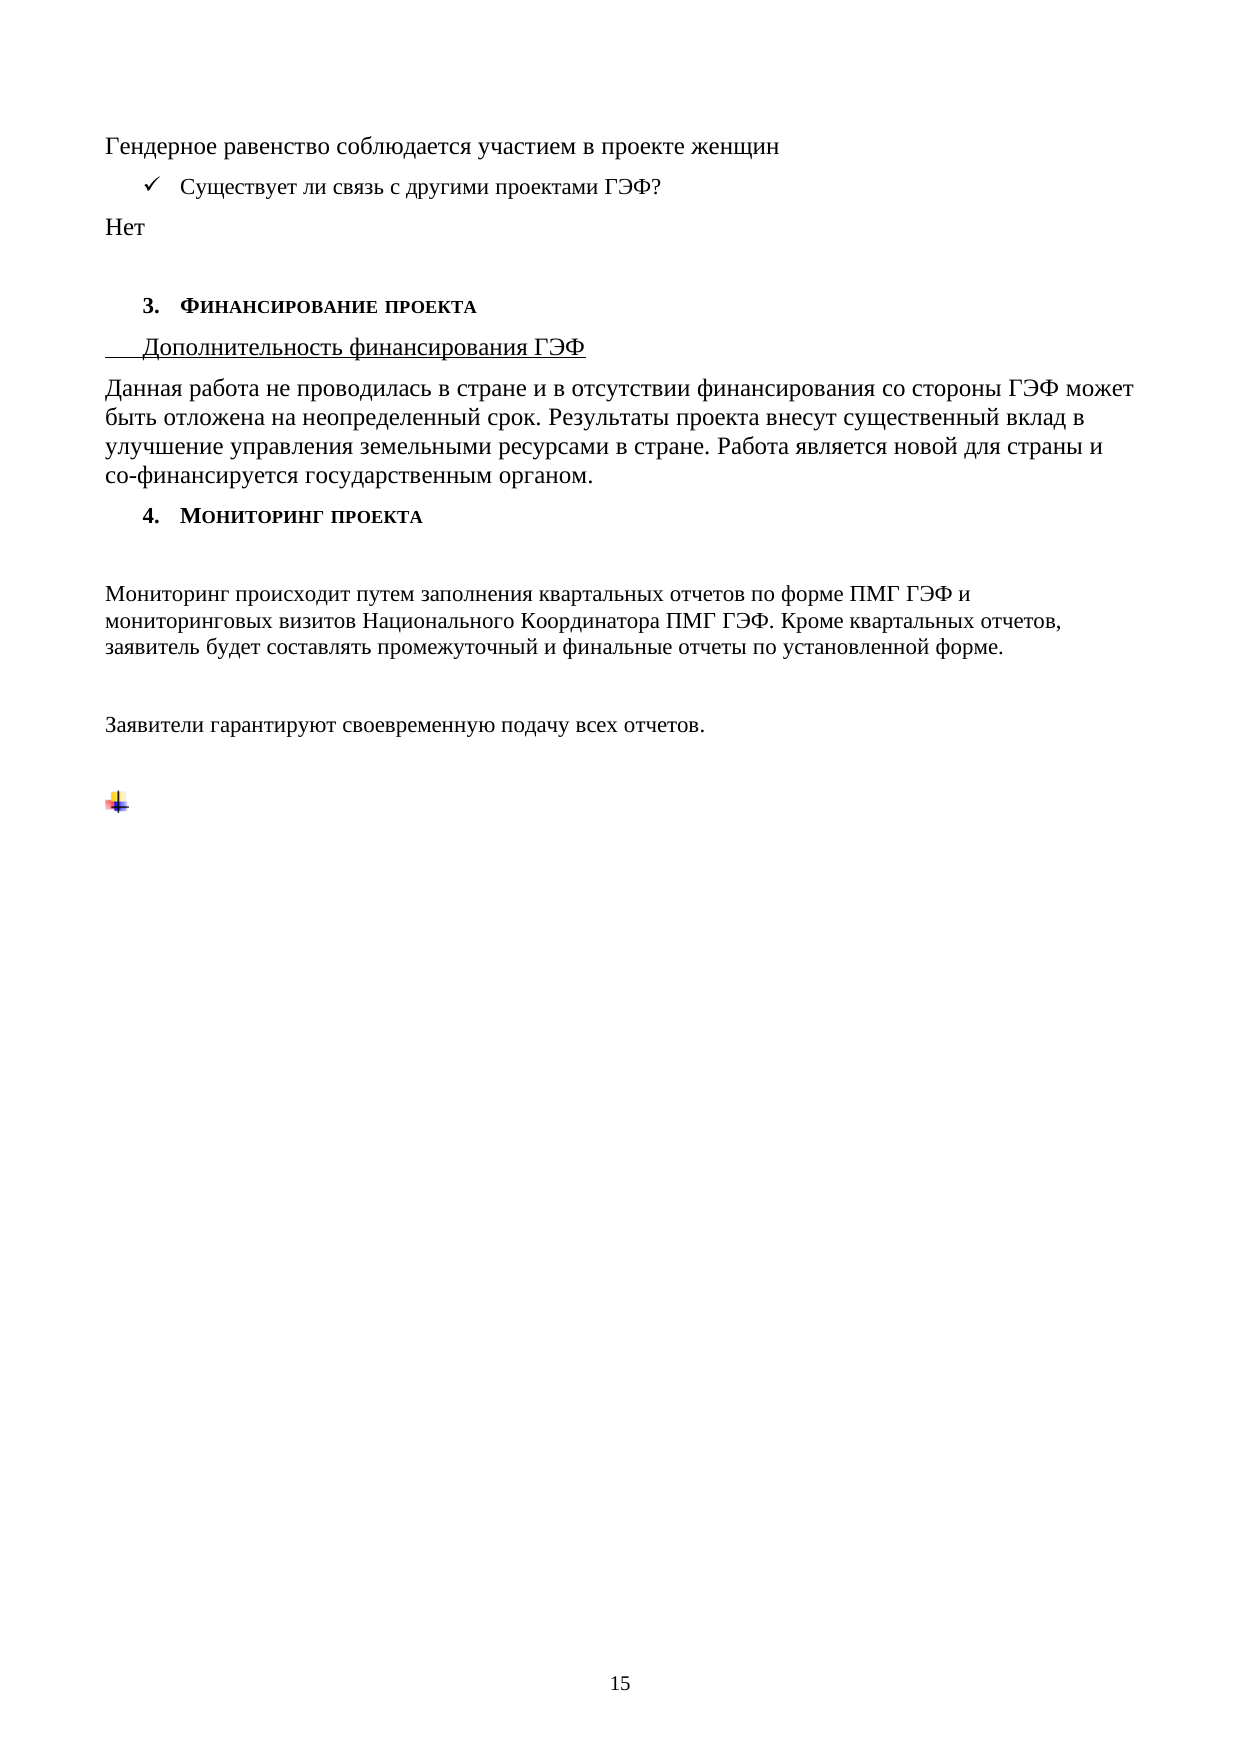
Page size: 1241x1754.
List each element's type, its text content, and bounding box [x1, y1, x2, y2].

list Дополнительность финансирования ГЭФ [105, 331, 1135, 361]
list Мониторинг проекта [142, 502, 1135, 528]
text Нет [105, 212, 1135, 241]
text Гендерное равенство соблюдается участием в проекте женщин [105, 131, 1135, 160]
list Существует ли связь с другими проектами ГЭФ? [142, 173, 1135, 199]
text Мониторинг происходит путем заполнения квартальных отчетов по форме ПМГ ГЭФ и мониторинговых визитов Национального Координатора ПМГ ГЭФ. Кроме квартальных отчетов, заявитель будет составлять промежуточный и финальные отчеты по установленной форме. [105, 580, 1135, 659]
text Заявители гарантируют своевременную подачу всех отчетов. [105, 711, 1135, 738]
list Финансирование проекта [142, 292, 1135, 319]
text Данная работа не проводилась в стране и в отсутствии финансирования со стороны ГЭФ может быть отложена на неопределенный срок. Результаты проекта внесут существенный вклад в улучшение управления земельными ресурсами в стране. Работа является новой для страны и со-финансируется государственным органом. [105, 373, 1135, 489]
picture [105, 789, 129, 813]
